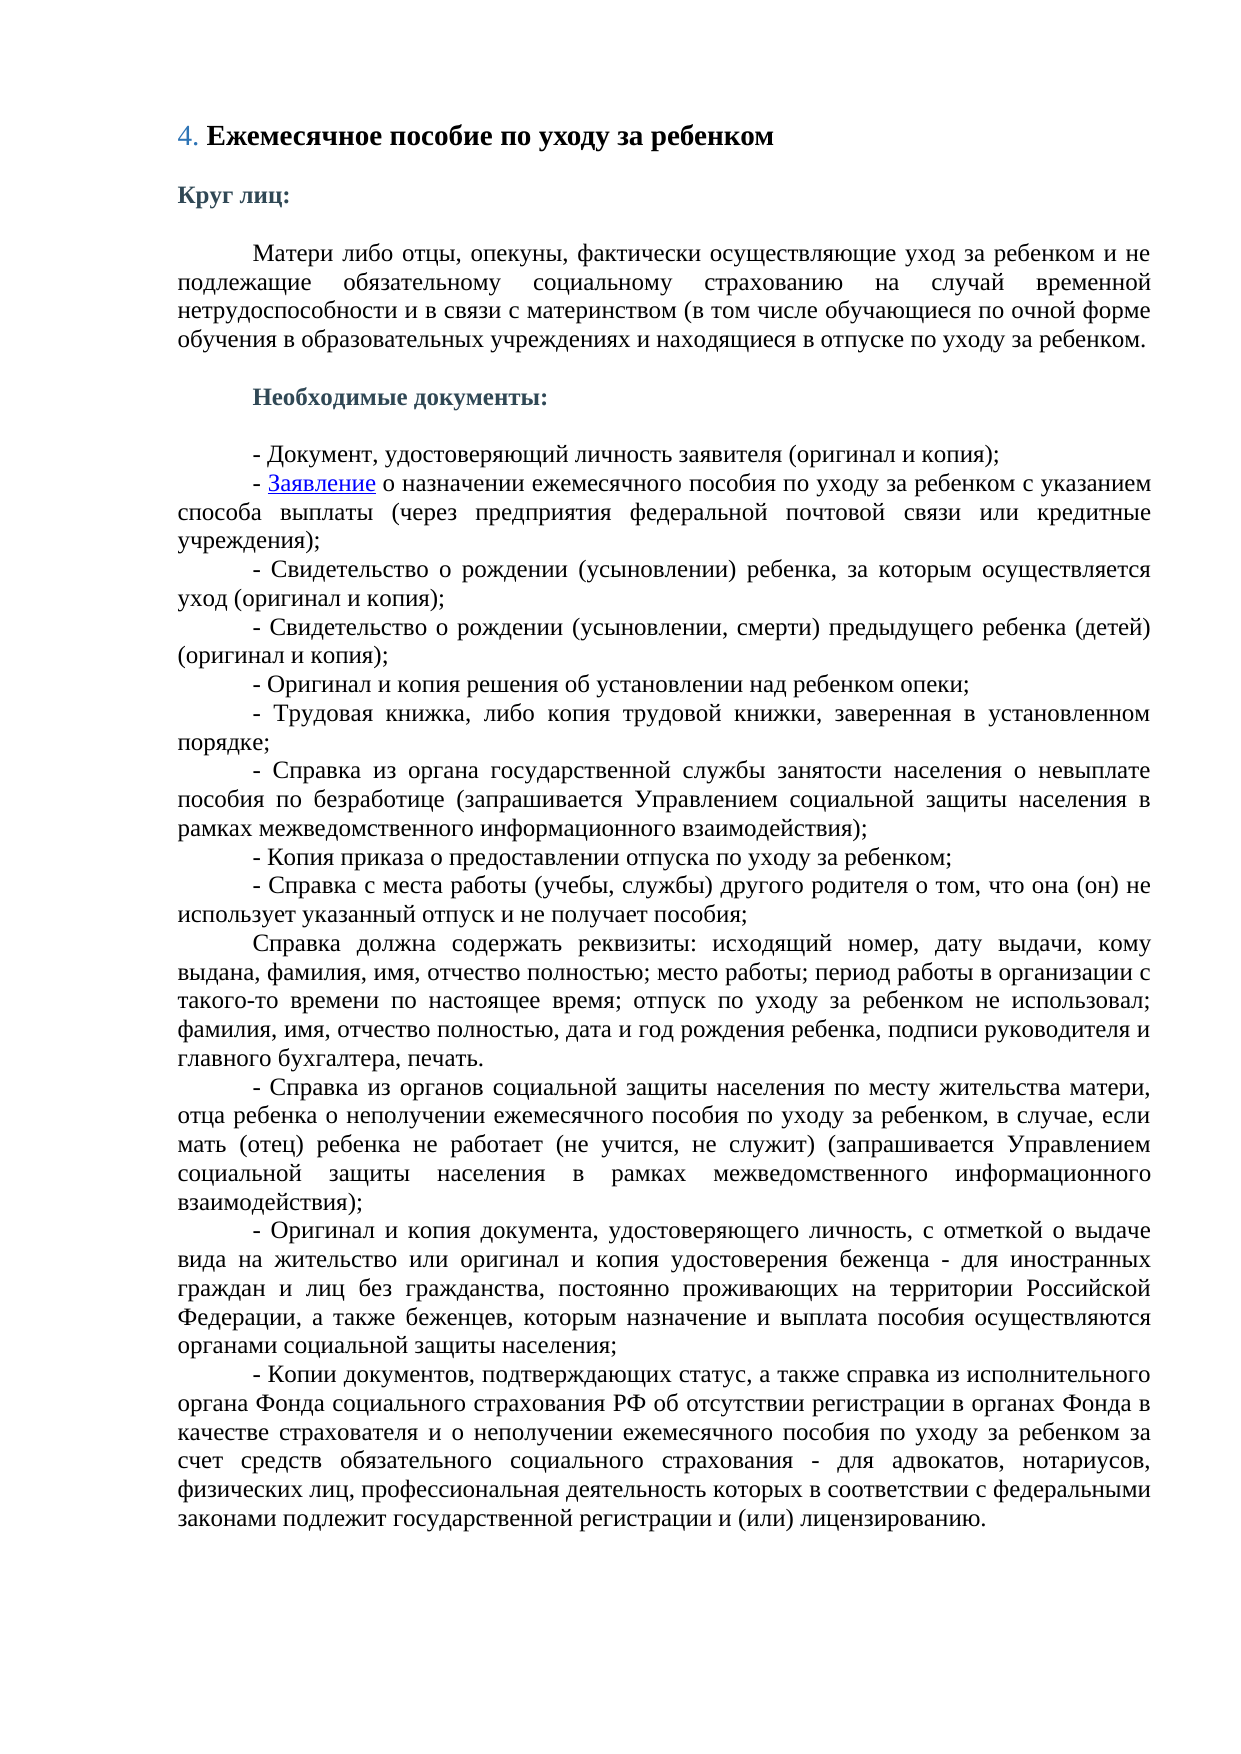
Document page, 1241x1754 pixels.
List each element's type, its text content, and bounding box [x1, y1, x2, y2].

text - Справка с места работы (учебы, службы) другого родителя о том, что она (он) не использует указанный отпуск и не получает пособия; [177, 870, 1152, 928]
text - Справка из органов социальной защиты населения по месту жительства матери, отца ребенка о неполучении ежемесячного пособия по уходу за ребенком, в случае, если мать (отец) ребенка не работает (не учится, не служит) (запрашивается Управлением социальной защиты населения в рамках межведомственного информационного взаимодействия); [177, 1072, 1152, 1215]
text - Копии документов, подтверждающих статус, а также справка из исполнительного органа Фонда социального страхования РФ об отсутствии регистрации в органах Фонда в качестве страхователя и о неполучении ежемесячного пособия по уходу за ребенком за счет средств обязательного социального страхования - для адвокатов, нотариусов, физических лиц, профессиональная деятельность которых в соответствии с федеральными законами подлежит государственной регистрации и (или) лицензированию. [177, 1359, 1152, 1532]
text - Заявление о назначении ежемесячного пособия по уходу за ребенком с указанием способа выплаты (через предприятия федеральной почтовой связи или кредитные учреждения); [177, 468, 1152, 554]
text - Оригинал и копия решения об установлении над ребенком опеки; [177, 669, 1152, 698]
subtitle 4. Ежемесячное пособие по уходу за ребенком [177, 118, 1152, 152]
text - Оригинал и копия документа, удостоверяющего личность, с отметкой о выдаче вида на жительство или оригинал и копия удостоверения беженца - для иностранных граждан и лиц без гражданства, постоянно проживающих на территории Российской Федерации, а также беженцев, которым назначение и выплата пособия осуществляются органами социальной защиты населения; [177, 1215, 1152, 1359]
text - Свидетельство о рождении (усыновлении) ребенка, за которым осуществляется уход (оригинал и копия); [177, 554, 1152, 612]
text - Документ, удостоверяющий личность заявителя (оригинал и копия); [177, 439, 1152, 468]
text - Свидетельство о рождении (усыновлении, смерти) предыдущего ребенка (детей) (оригинал и копия); [177, 612, 1152, 669]
text - Справка из органа государственной службы занятости населения о невыплате пособия по безработице (запрашивается Управлением социальной защиты населения в рамках межведомственного информационного взаимодействия); [177, 755, 1152, 842]
text Справка должна содержать реквизиты: исходящий номер, дату выдачи, кому выдана, фамилия, имя, отчество полностью; место работы; период работы в организации с такого-то времени по настоящее время; отпуск по уходу за ребенком не использовал; фамилия, имя, отчество полностью, дата и год рождения ребенка, подписи руководителя и главного бухгалтера, печать. [177, 928, 1152, 1072]
text Матери либо отцы, опекуны, фактически осуществляющие уход за ребенком и не подлежащие обязательному социальному страхованию на случай временной нетрудоспособности и в связи с материнством (в том числе обучающиеся по очной форме обучения в образовательных учреждениях и находящиеся в отпуске по уходу за ребенком. [177, 238, 1152, 353]
text Круг лиц: [177, 180, 1152, 209]
text Необходимые документы: [177, 382, 1152, 410]
text - Копия приказа о предоставлении отпуска по уходу за ребенком; [177, 842, 1152, 870]
text - Трудовая книжка, либо копия трудовой книжки, заверенная в установленном порядке; [177, 698, 1152, 755]
